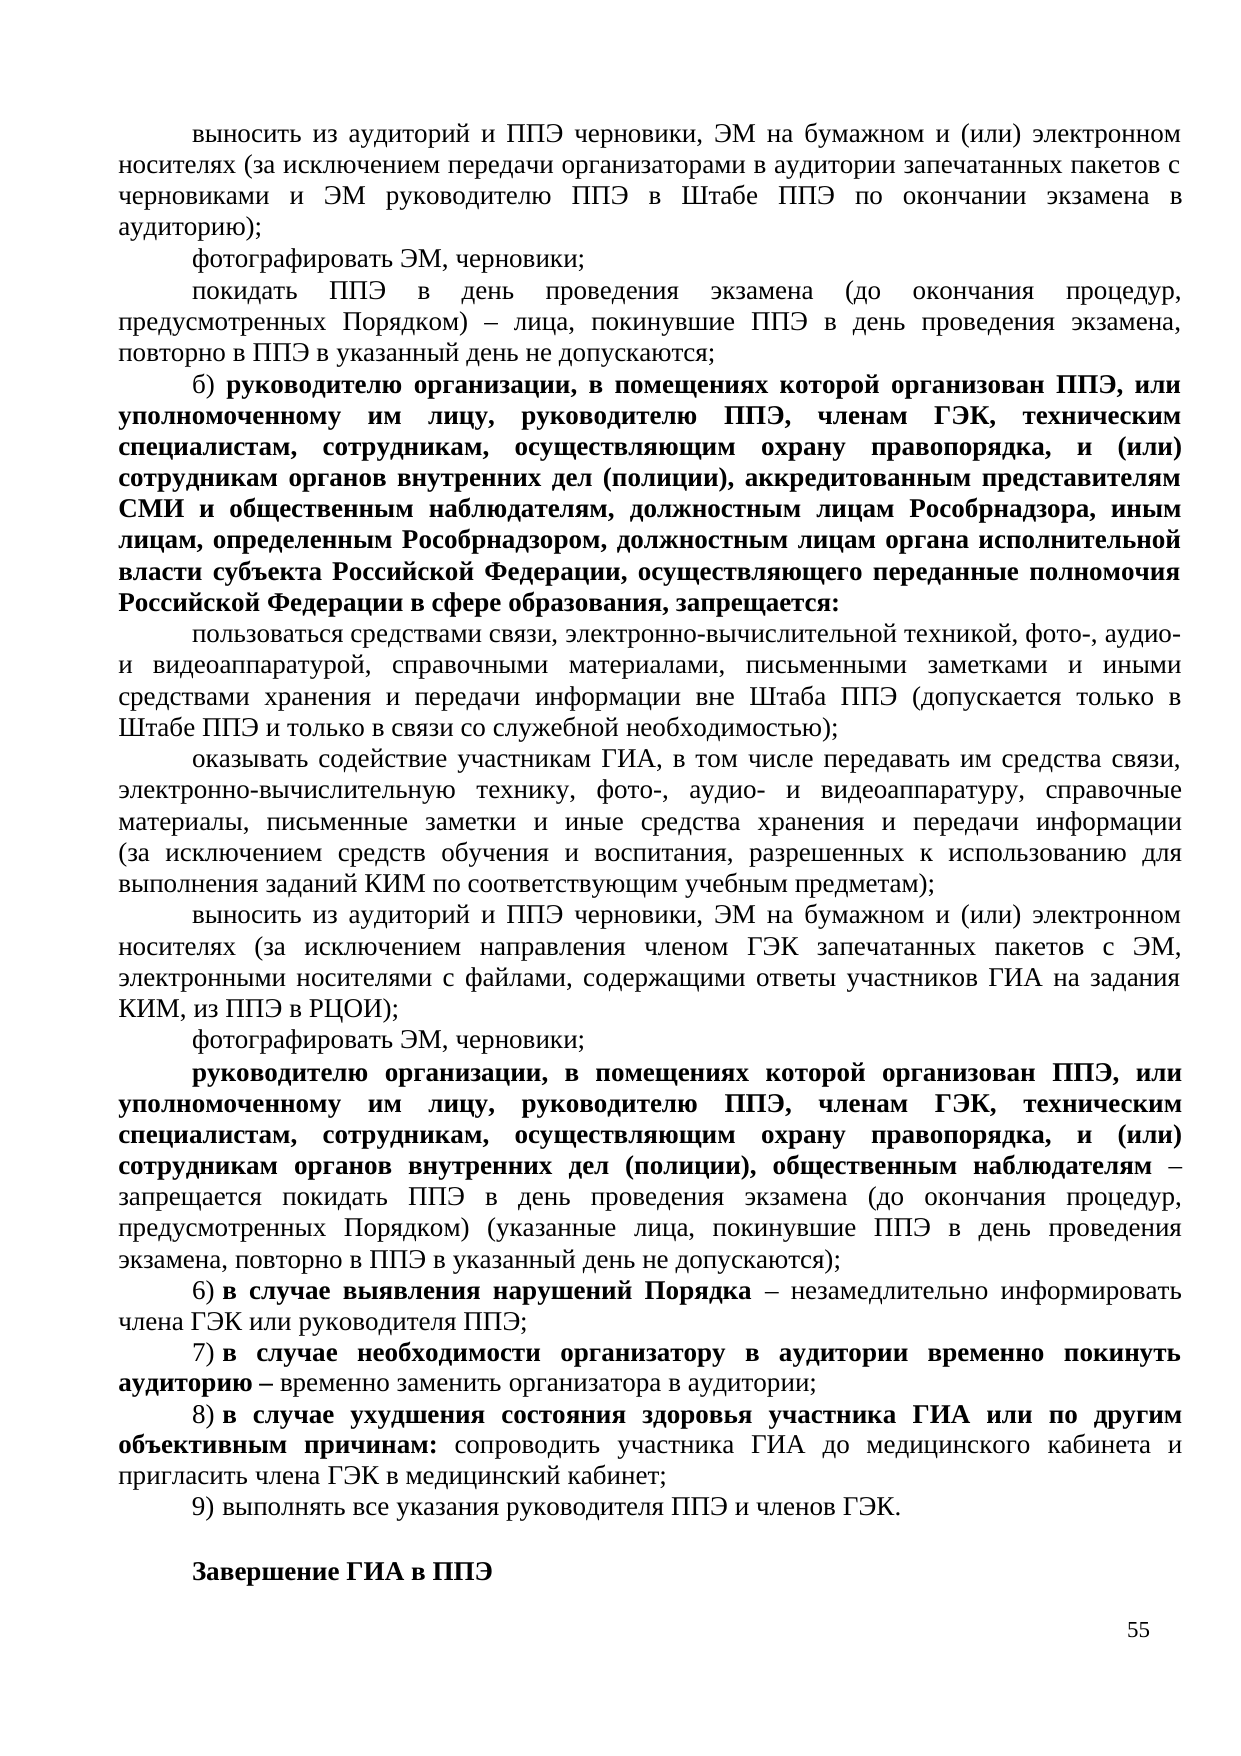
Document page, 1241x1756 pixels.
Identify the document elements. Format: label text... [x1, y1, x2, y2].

subtitle Завершение ГИА в ППЭ [192, 1555, 1223, 1586]
subtitle б) руководителю организации, в помещениях которой организован ППЭ, или уполномоченному им лицу, руководителю ППЭ, членам ГЭК, техническим специалистам, сотрудникам, осуществляющим охрану правопорядка, и (или) сотрудникам органов внутренних дел (полиции), аккредитованным представителям СМИ и общественным наблюдателям, должностным лицам Рособрнадзора, иным лицам, определенным Рособрнадзором, должностным лицам органа исполнительной власти субъекта Российской Федерации, осуществляющего переданные полномочия Российской Федерации в сфере образования, запрещается: [118, 368, 1182, 617]
text фотографировать ЭМ, черновики; [192, 1023, 1223, 1055]
list в случае выявления нарушений Порядка – незамедлительно информировать члена ГЭК или руководителя ППЭ; [118, 1274, 1182, 1336]
text выносить из аудиторий и ППЭ черновики, ЭМ на бумажном и (или) электронном носителях (за исключением направления членом ГЭК запечатанных пакетов с ЭМ, электронными носителями с файлами, содержащими ответы участников ГИА на задания КИМ, из ППЭ в РЦОИ); [118, 898, 1182, 1023]
list выполнять все указания руководителя ППЭ и членов ГЭК. [192, 1490, 1223, 1522]
text оказывать содействие участникам ГИА, в том числе передавать им средства связи, электронно-вычислительную технику, фото-, аудио- и видеоаппаратуру, справочные материалы, письменные заметки и иные средства хранения и передачи информации (за исключением средств обучения и воспитания, разрешенных к использованию для выполнения заданий КИМ по соответствующим учебным предметам); [118, 742, 1182, 898]
list в случае необходимости организатору в аудитории временно покинуть аудиторию – временно заменить организатора в аудитории; [118, 1337, 1181, 1397]
text покидать ППЭ в день проведения экзамена (до окончания процедур, предусмотренных Порядком) – лица, покинувшие ППЭ в день проведения экзамена, повторно в ППЭ в указанный день не допускаются; [118, 274, 1182, 367]
list в случае ухудшения состояния здоровья участника ГИА или по другим объективным причинам: сопроводить участника ГИА до медицинского кабинета и пригласить члена ГЭК в медицинский кабинет; [118, 1399, 1182, 1490]
text руководителю организации, в помещениях которой организован ППЭ, или уполномоченному им лицу, руководителю ППЭ, членам ГЭК, техническим специалистам, сотрудникам, осуществляющим охрану правопорядка, и (или) сотрудникам органов внутренних дел (полиции), общественным наблюдателям – запрещается покидать ППЭ в день проведения экзамена (до окончания процедур, предусмотренных Порядком) (указанные лица, покинувшие ППЭ в день проведения экзамена, повторно в ППЭ в указанный день не допускаются); [118, 1056, 1182, 1274]
text выносить из аудиторий и ППЭ черновики, ЭМ на бумажном и (или) электронном носителях (за исключением передачи организаторами в аудитории запечатанных пакетов с черновиками и ЭМ руководителю ППЭ в Штабе ППЭ по окончании экзамена в аудиторию); [118, 117, 1182, 242]
text пользоваться средствами связи, электронно-вычислительной техникой, фото-, аудио- и видеоаппаратурой, справочными материалами, письменными заметками и иными средствами хранения и передачи информации вне Штаба ППЭ (допускается только в Штабе ППЭ и только в связи со служебной необходимостью); [118, 617, 1182, 742]
text фотографировать ЭМ, черновики; [192, 242, 1223, 273]
